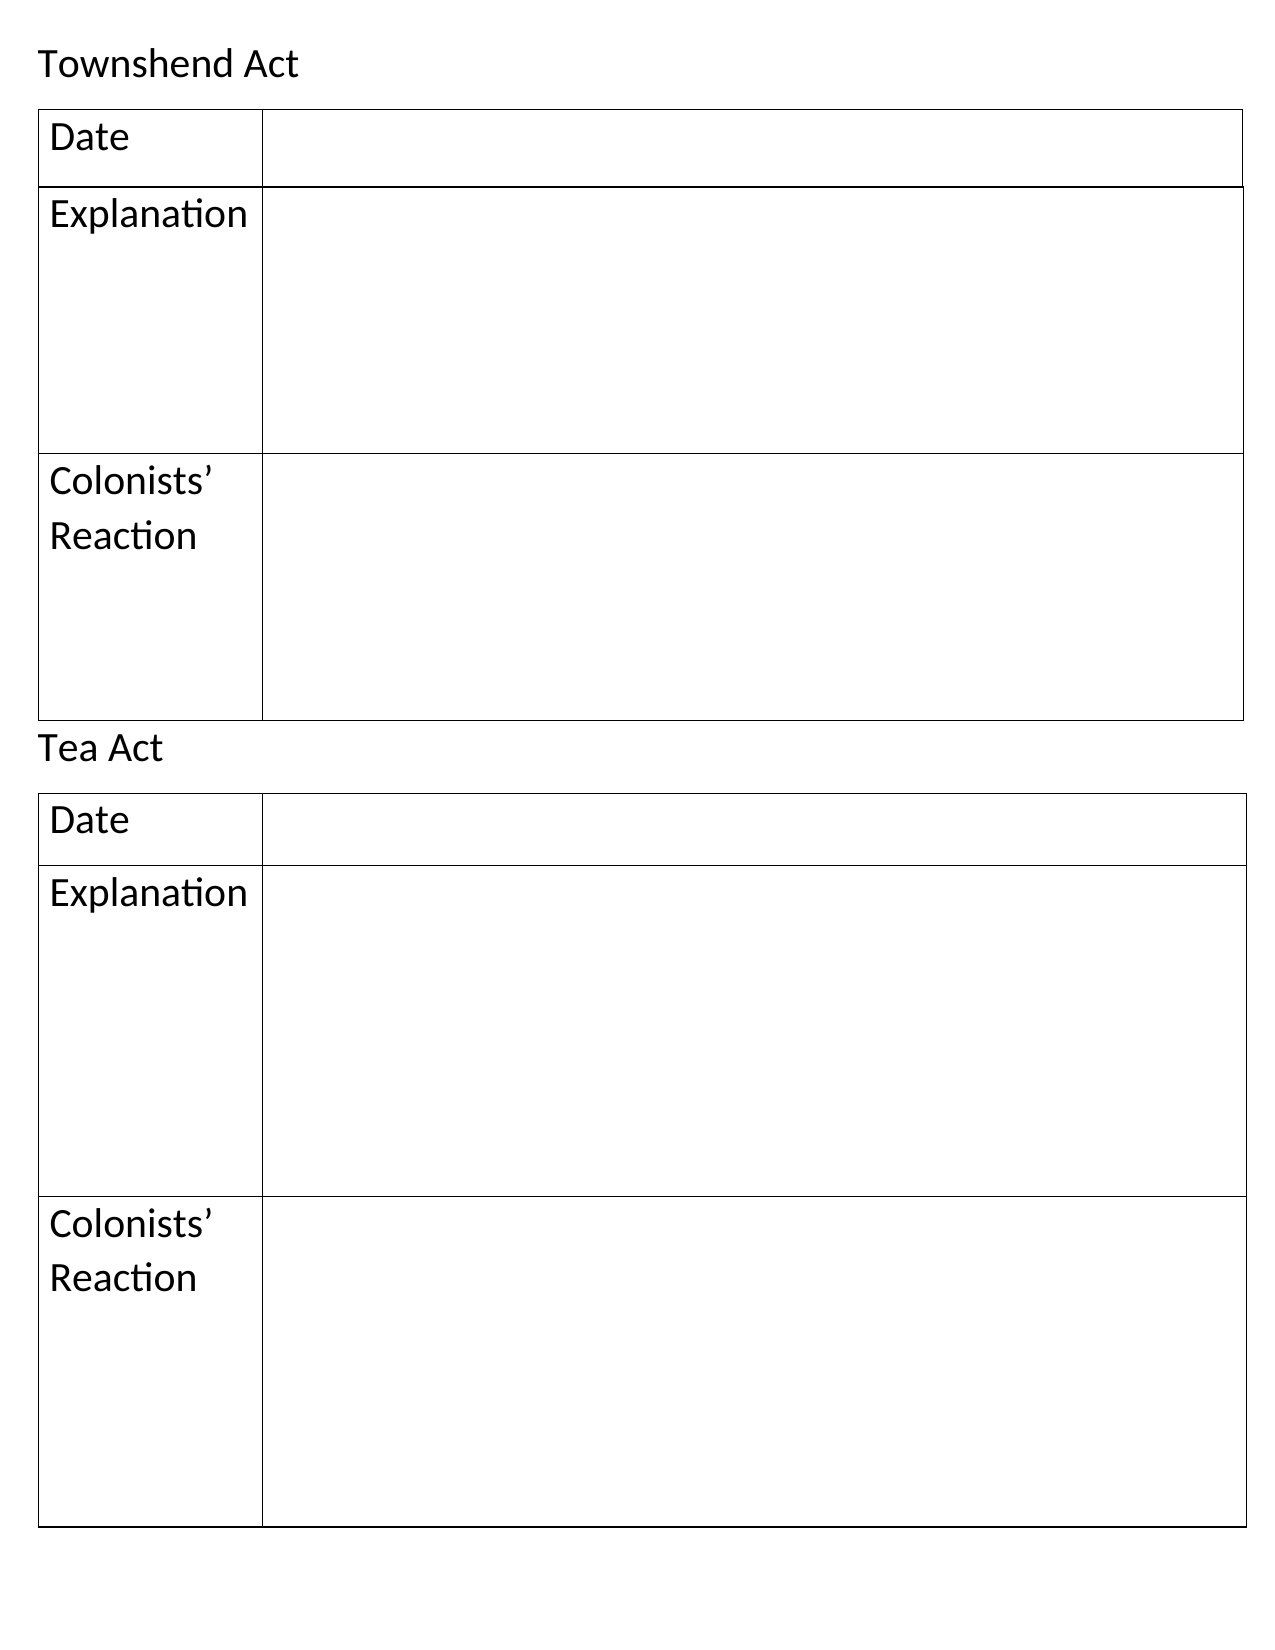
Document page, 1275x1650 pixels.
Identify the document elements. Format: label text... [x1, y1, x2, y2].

table_cell [263, 454, 1243, 720]
table_cell Colonists’ Reaction [39, 454, 262, 720]
table_header Date [39, 110, 262, 186]
table_cell [263, 866, 1246, 1196]
table_cell Explanation [39, 188, 262, 453]
table_cell Colonists’ Reaction [39, 1197, 262, 1526]
table_cell Explanation [39, 866, 262, 1196]
table_header [263, 110, 1242, 186]
table_header Date [39, 794, 262, 865]
table_cell [263, 188, 1243, 453]
table_cell [263, 1197, 1246, 1526]
text Tea Act [37, 721, 1237, 772]
text Townshend Act [37, 37, 1237, 88]
table_header [263, 794, 1246, 865]
